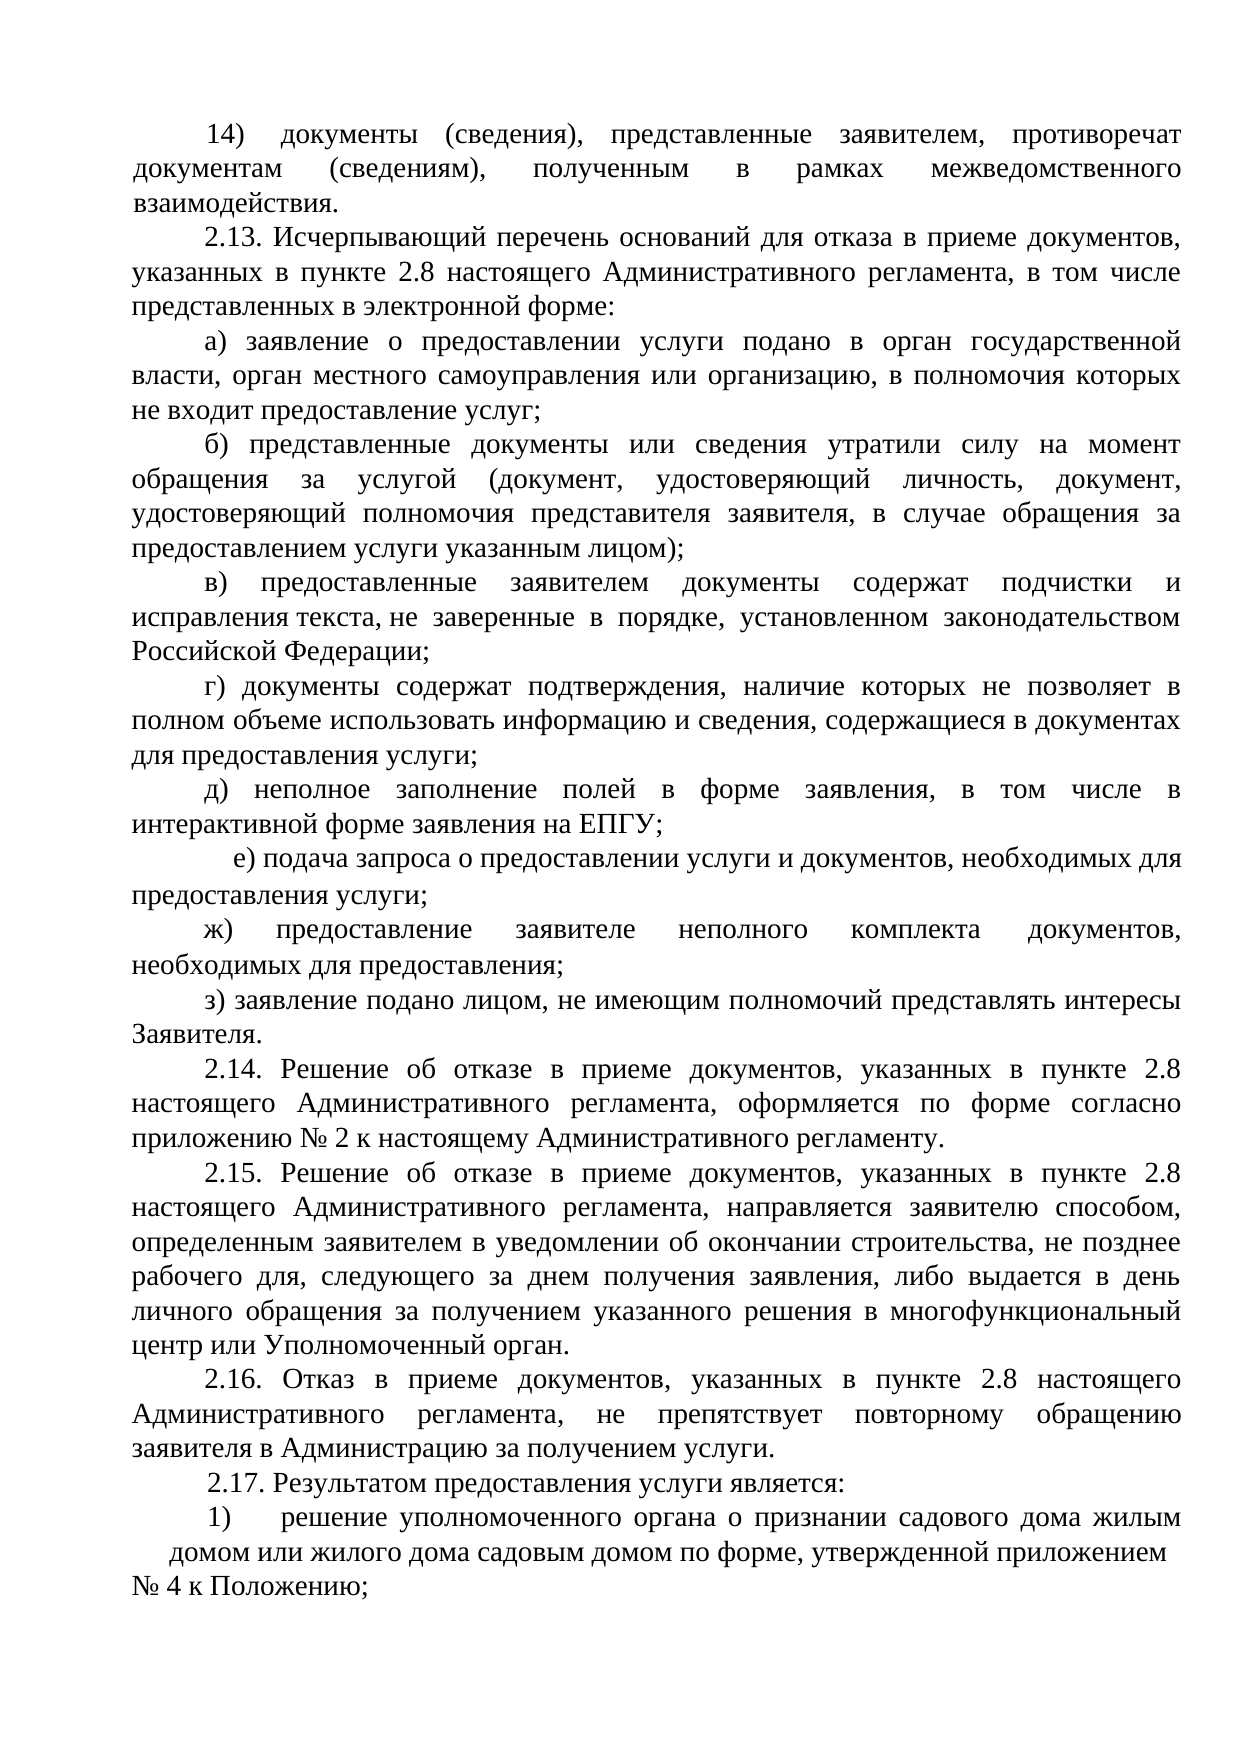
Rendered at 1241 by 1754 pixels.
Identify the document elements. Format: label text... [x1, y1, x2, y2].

text 2.15. Решение об отказе в приеме документов, указанных в пункте 2.8 настоящего Административного регламента, направляется заявителю способом, определенным заявителем в уведомлении об окончании строительства, не позднее рабочего для, следующего за днем получения заявления, либо выдается в день личного обращения за получением указанного решения в многофункциональный центр или Уполномоченный орган. [131, 1155, 1182, 1361]
text 2.13. Исчерпывающий перечень оснований для отказа в приеме документов, указанных в пункте 2.8 настоящего Административного регламента, в том числе представленных в электронной форме: [131, 219, 1182, 322]
text б) представленные документы или сведения утратили силу на момент обращения за услугой (документ, удостоверяющий личность, документ, удостоверяющий полномочия представителя заявителя, в случае обращения за предоставлением услуги указанным лицом); [131, 426, 1182, 563]
text е) подача запроса о предоставлении услуги и документов, необходимых для [133, 841, 1182, 874]
text з) заявление подано лицом, не имеющим полномочий представлять интересы Заявителя. [131, 982, 1182, 1050]
text необходимых для предоставления; [131, 947, 1182, 981]
text 2.16. Отказ в приеме документов, указанных в пункте 2.8 настоящего Административного регламента, не препятствует повторному обращению заявителя в Администрацию за получением услуги. [131, 1362, 1182, 1464]
text Российской Федерации; [131, 633, 1182, 667]
text № 4 к Положению; [131, 1568, 1182, 1602]
list документы (сведения), представленные заявителем, противоречат документам (сведениям), полученным в рамках межведомственного взаимодействия. [133, 116, 1182, 218]
text д) неполное заполнение полей в форме заявления, в том числе в интерактивной форме заявления на ЕПГУ; [131, 772, 1182, 839]
text а) заявление о предоставлении услуги подано в орган государственной власти, орган местного самоуправления или организацию, в полномочия которых не входит предоставление услуг; [131, 323, 1182, 425]
text 2.17. Результатом предоставления услуги является: [207, 1465, 1182, 1499]
text в) предоставленные заявителем документы содержат подчистки и исправления текста, не заверенные в порядке, установленном законодательством [131, 564, 1182, 632]
text ж) предоставление заявителе неполного комплекта документов, [133, 911, 1189, 945]
text 2.14. Решение об отказе в приеме документов, указанных в пункте 2.8 настоящего Административного регламента, оформляется по форме согласно приложению № 2 к настоящему Административного регламенту. [131, 1051, 1182, 1154]
text предоставления услуги; [131, 877, 1182, 910]
text г) документы содержат подтверждения, наличие которых не позволяет в полном объеме использовать информацию и сведения, содержащиеся в документах для предоставления услуги; [131, 668, 1182, 771]
list решение уполномоченного органа о признании садового дома жилым домом или жилого дома садовым домом по форме, утвержденной приложением [169, 1499, 1182, 1568]
